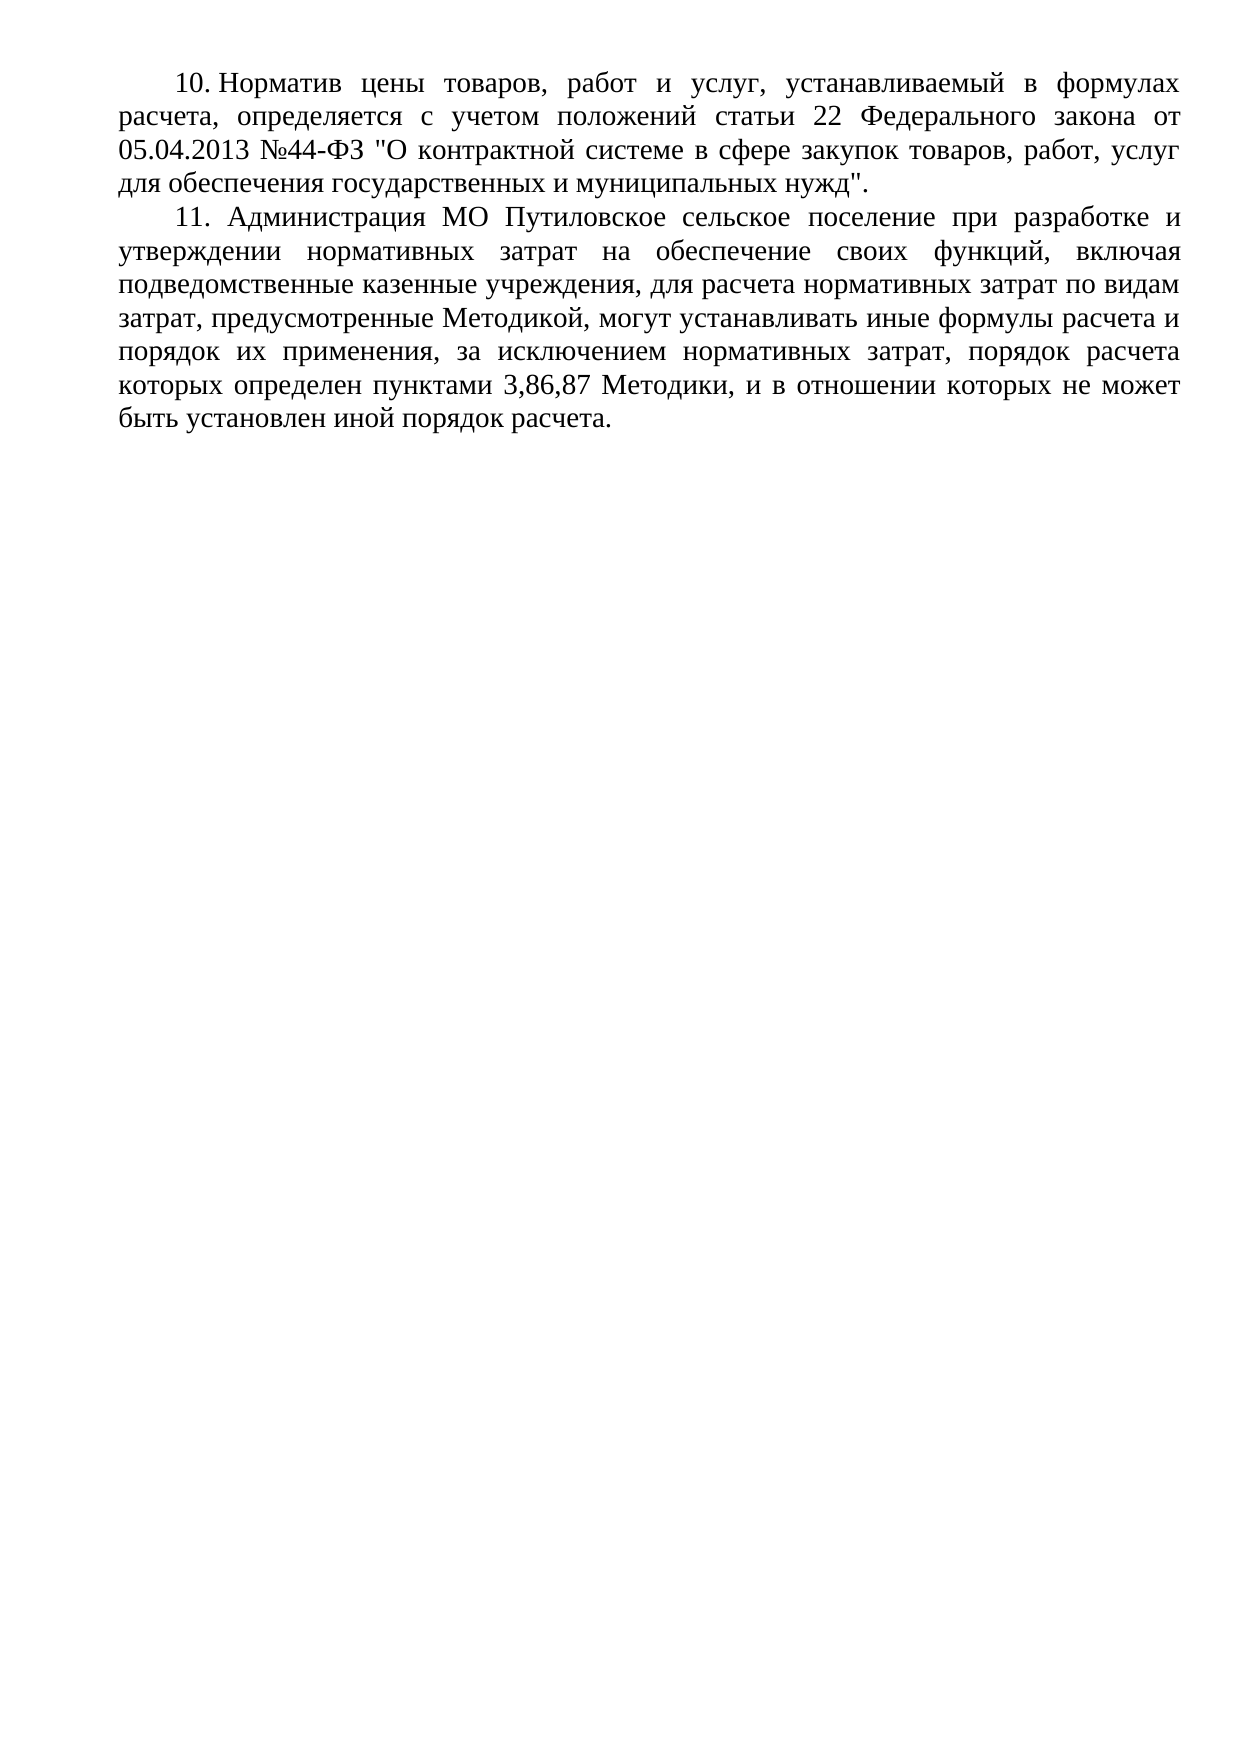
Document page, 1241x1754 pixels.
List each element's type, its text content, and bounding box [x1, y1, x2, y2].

text 10. Норматив цены товаров, работ и услуг, устанавливаемый в формулах расчета, определяется с учетом положений статьи 22 Федерального закона от 05.04.2013 №44-ФЗ "О контрактной системе в сфере закупок товаров, работ, услуг для обеспечения государственных и муниципальных нужд". [118, 65, 1181, 199]
text 11. Администрация МО Путиловское сельское поселение при разработке и утверждении нормативных затрат на обеспечение своих функций, включая подведомственные казенные учреждения, для расчета нормативных затрат по видам затрат, предусмотренные Методикой, могут устанавливать иные формулы расчета и порядок их применения, за исключением нормативных затрат, порядок расчета которых определен пунктами 3,86,87 Методики, и в отношении которых не может быть установлен иной порядок расчета. [118, 199, 1181, 434]
